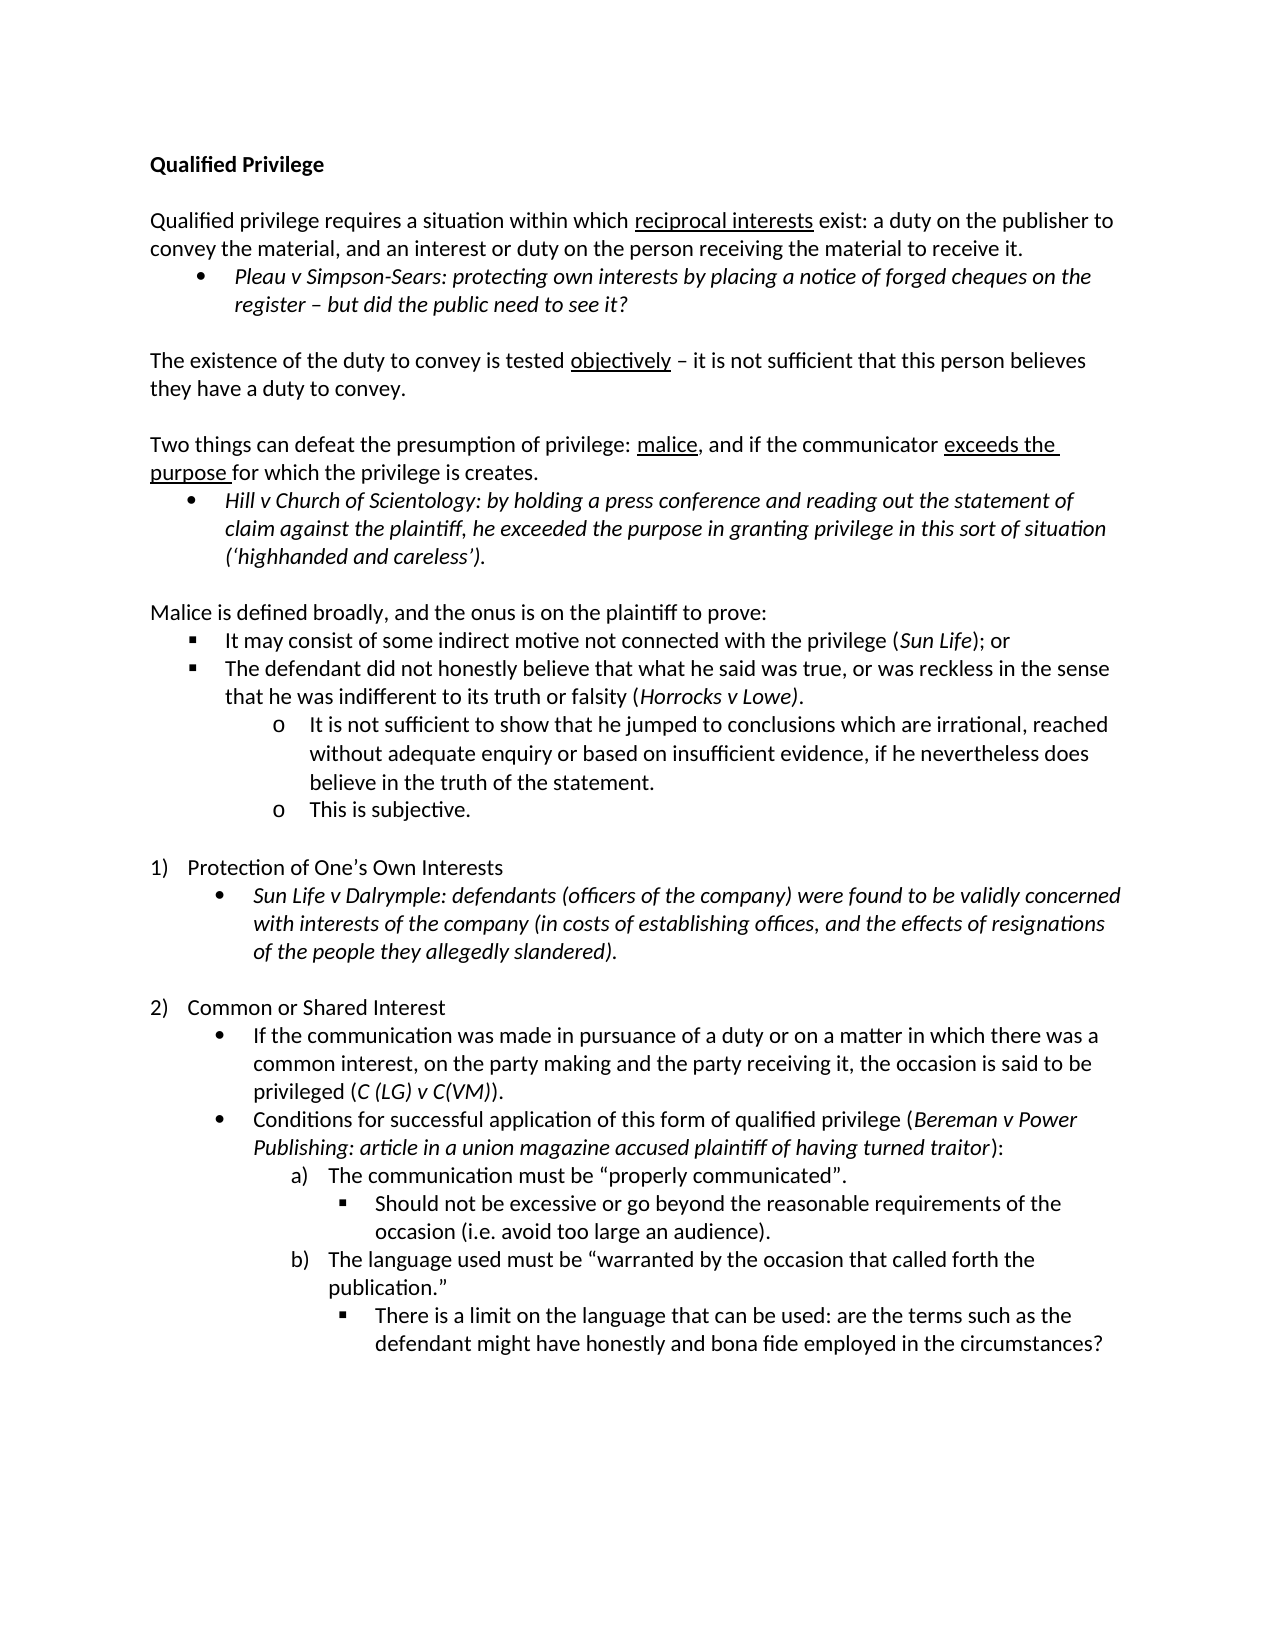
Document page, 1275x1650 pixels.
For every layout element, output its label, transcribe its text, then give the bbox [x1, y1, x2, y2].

list Should not be excessive or go beyond the reasonable requirements of the occasion (i.e. avoid too large an audience). [337, 1189, 1125, 1245]
list The defendant did not honestly believe that what he said was true, or was reckless in the sense that he was indifferent to its truth or falsity (Horrocks v Lowe). [187, 654, 1125, 710]
text Qualified Privilege [150, 150, 1125, 178]
text Two things can defeat the presumption of privilege: malice, and if the communicator exceeds the purpose for which the privilege is creates. [150, 430, 1125, 486]
list It may consist of some indirect motive not connected with the privilege (Sun Life); or [187, 626, 1125, 654]
list Sun Life v Dalrymple: defendants (officers of the company) were found to be validly concerned with interests of the company (in costs of establishing offices, and the effects of resignations of the people they allegedly slandered). [216, 881, 1125, 965]
text Malice is defined broadly, and the onus is on the plaintiff to prove: [150, 598, 1125, 626]
list There is a limit on the language that can be used: are the terms such as the defendant might have honestly and bona fide employed in the circumstances? [337, 1301, 1125, 1357]
list Common or Shared Interest [150, 993, 1125, 1021]
list Conditions for successful application of this form of qualified privilege (Bereman v Power Publishing: article in a union magazine accused plaintiff of having turned traitor): [216, 1105, 1125, 1161]
text The existence of the duty to convey is tested objectively – it is not sufficient that this person believes they have a duty to convey. [150, 346, 1125, 402]
list Protection of One’s Own Interests [150, 853, 1125, 881]
list The language used must be “warranted by the occasion that called forth the publication.” [291, 1245, 1125, 1301]
text Qualified privilege requires a situation within which reciprocal interests exist: a duty on the publisher to convey the material, and an interest or duty on the person receiving the material to receive it. [150, 206, 1125, 262]
list It is not sufficient to show that he jumped to conclusions which are irrational, reached without adequate enquiry or based on insufficient evidence, if he nevertheless does believe in the truth of the statement. [272, 710, 1125, 796]
list The communication must be “properly communicated”. [291, 1161, 1125, 1189]
list If the communication was made in pursuance of a duty or on a matter in which there was a common interest, on the party making and the party receiving it, the occasion is said to be privileged (C (LG) v C(VM)). [216, 1021, 1125, 1105]
list This is subjective. [272, 796, 1125, 825]
list Pleau v Simpson-Sears: protecting own interests by placing a notice of forged cheques on the register – but did the public need to see it? [197, 262, 1125, 318]
list Hill v Church of Scientology: by holding a press conference and reading out the statement of claim against the plaintiff, he exceeded the purpose in granting privilege in this sort of situation (‘highhanded and careless’). [187, 486, 1125, 570]
